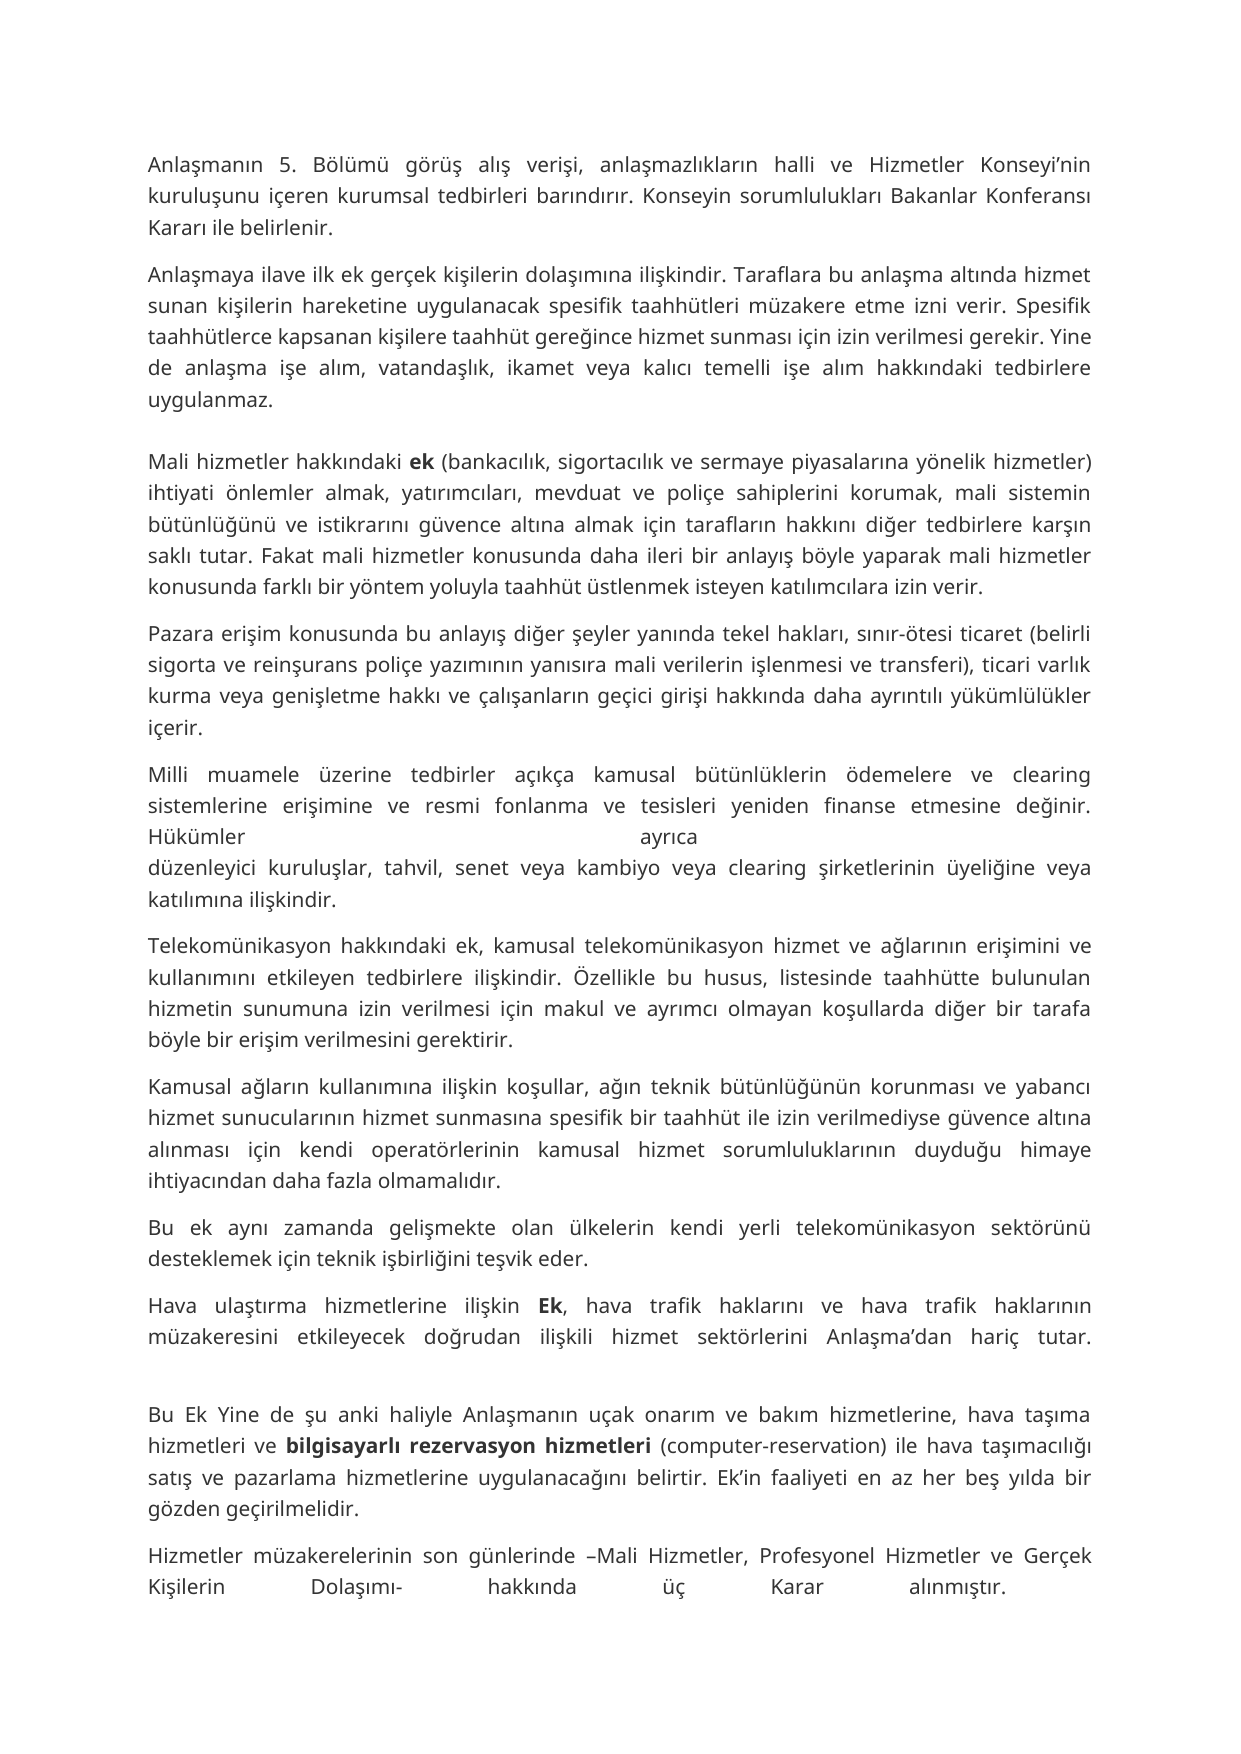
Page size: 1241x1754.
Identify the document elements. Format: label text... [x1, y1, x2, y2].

text Bu ek aynı zamanda gelişmekte olan ülkelerin kendi yerli telekomünikasyon sektörünü desteklemek için teknik işbirliğini teşvik eder. [148, 1210, 1093, 1273]
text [148, 1538, 1093, 1601]
text Telekomünikasyon hakkındaki ek, kamusal telekomünikasyon hizmet ve ağlarının erişimini ve kullanımını etkileyen tedbirlere ilişkindir. Özellikle bu husus, listesinde taahhütte bulunulan hizmetin sunumuna izin verilmesi için makul ve ayrımcı olmayan koşullarda diğer bir tarafa böyle bir erişim verilmesini gerektirir. [148, 929, 1093, 1054]
text Bu Ek Yine de şu anki haliyle Anlaşmanın uçak onarım ve bakım hizmetlerine, hava taşıma hizmetleri ve bilgisayarlı rezervasyon hizmetleri (computer-reservation) ile hava taşımacılığı satış ve pazarlama hizmetlerine uygulanacağını belirtir. Ek’in faaliyeti en az her beş yılda bir gözden geçirilmelidir. [148, 1398, 1093, 1523]
text Pazara erişim konusunda bu anlayış diğer şeyler yanında tekel hakları, sınır-ötesi ticaret (belirli sigorta ve reinşurans poliçe yazımının yanısıra mali verilerin işlenmesi ve transferi), ticari varlık kurma veya genişletme hakkı ve çalışanların geçici girişi hakkında daha ayrıntılı yükümlülükler içerir. [148, 616, 1093, 741]
text Kamusal ağların kullanımına ilişkin koşullar, ağın teknik bütünlüğünün korunması ve yabancı hizmet sunucularının hizmet sunmasına spesifik bir taahhüt ile izin verilmediyse güvence altına alınması için kendi operatörlerinin kamusal hizmet sorumluluklarının duyduğu himaye ihtiyacından daha fazla olmamalıdır. [148, 1069, 1093, 1194]
text Anlaşmanın 5. Bölümü görüş alış verişi, anlaşmazlıkların halli ve Hizmetler Konseyi’nin kuruluşunu içeren kurumsal tedbirleri barındırır. Konseyin sorumlulukları Bakanlar Konferansı Kararı ile belirlenir. [148, 148, 1093, 241]
text Milli muamele üzerine tedbirler açıkça kamusal bütünlüklerin ödemelere ve clearing sistemlerine erişimine ve resmi fonlanma ve tesisleri yeniden finanse etmesine değinir. Hükümler ayrıca düzenleyici kuruluşlar, tahvil, senet veya kambiyo veya clearing şirketlerinin üyeliğine veya katılımına ilişkindir. [148, 757, 1093, 913]
text Hava ulaştırma hizmetlerine ilişkin Ek, hava trafik haklarını ve hava trafik haklarının müzakeresini etkileyecek doğrudan ilişkili hizmet sektörlerini Anlaşma’dan hariç tutar. [148, 1288, 1093, 1382]
text Anlaşmaya ilave ilk ek gerçek kişilerin dolaşımına ilişkindir. Taraflara bu anlaşma altında hizmet sunan kişilerin hareketine uygulanacak spesifik taahhütleri müzakere etme izni verir. Spesifik taahhütlerce kapsanan kişilere taahhüt gereğince hizmet sunması için izin verilmesi gerekir. Yine de anlaşma işe alım, vatandaşlık, ikamet veya kalıcı temelli işe alım hakkındaki tedbirlere uygulanmaz. Mali hizmetler hakkındaki ek (bankacılık, sigortacılık ve sermaye piyasalarına yönelik hizmetler) ihtiyati önlemler almak, yatırımcıları, mevduat ve poliçe sahiplerini korumak, mali sistemin bütünlüğünü ve istikrarını güvence altına almak için tarafların hakkını diğer tedbirlere karşın saklı tutar. Fakat mali hizmetler konusunda daha ileri bir anlayış böyle yaparak mali hizmetler konusunda farklı bir yöntem yoluyla taahhüt üstlenmek isteyen katılımcılara izin verir. [148, 257, 1093, 601]
